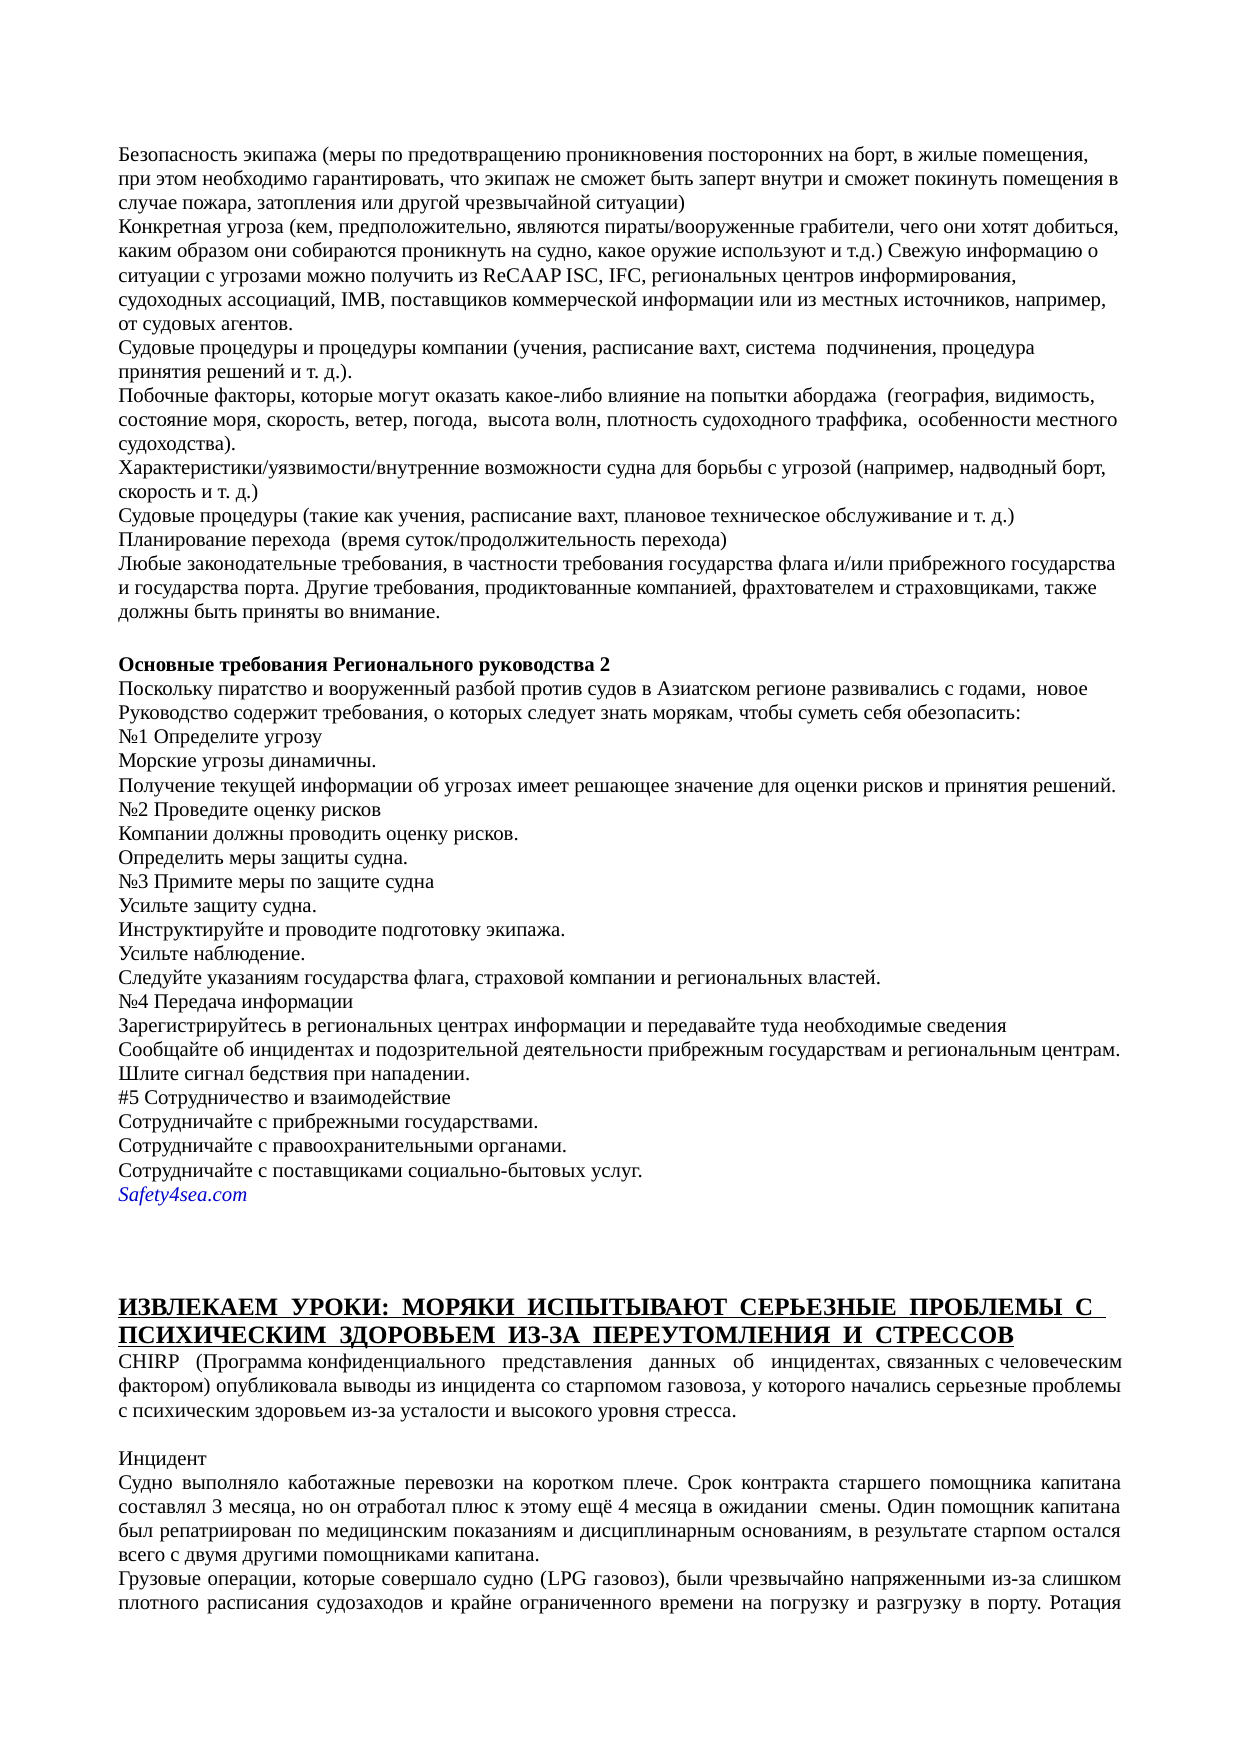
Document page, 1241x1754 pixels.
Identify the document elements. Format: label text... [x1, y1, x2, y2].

text Сообщайте об инцидентах и подозрительной деятельности прибрежным государствам и региональным центрам. [118, 1037, 1122, 1061]
text Сотрудничайте с поставщиками социально-бытовых услуг. [118, 1157, 1122, 1182]
text Получение текущей информации об угрозах имеет решающее значение для оценки рисков и принятия решений. [118, 772, 1122, 797]
text Усильте защиту судна. [118, 893, 1122, 917]
text Основные требования Регионального руководства 2 [118, 652, 1122, 676]
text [118, 1566, 1122, 1614]
text Инцидент [118, 1446, 1122, 1470]
text Зарегистрируйтесь в региональных центрах информации и передавайте туда необходимые сведения [118, 1013, 1122, 1037]
text ИЗВЛЕКАЕМ УРОКИ: МОРЯКИ ИСПЫТЫВАЮТ СЕРЬЕЗНЫЕ ПРОБЛЕМЫ С ПСИХИЧЕСКИМ ЗДОРОВЬЕМ ИЗ-ЗА ПЕРЕУТОМЛЕНИЯ И СТРЕССОВ [118, 1292, 1122, 1349]
text Следуйте указаниям государства флага, страховой компании и региональных властей. [118, 965, 1122, 989]
text Поскольку пиратство и вооруженный разбой против судов в Азиатском регионе развивались с годами, новое Руководство содержит требования, о которых следует знать морякам, чтобы суметь себя обезопасить: №1 Определите угрозу [118, 676, 1122, 748]
text №4 Передача информации [118, 989, 1122, 1013]
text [118, 118, 1122, 652]
text №3 Примите меры по защите судна [118, 869, 1122, 893]
text Сотрудничайте с правоохранительными органами. [118, 1133, 1122, 1157]
text №2 Проведите оценку рисков [118, 797, 1122, 821]
text Инструктируйте и проводите подготовку экипажа. [118, 917, 1122, 941]
text Морские угрозы динамичны. [118, 748, 1122, 772]
text CHIRP (Программа конфиденциального представления данных об инцидентах, связанных с человеческим фактором) опубликовала выводы из инцидента со старпомом газовоза, у которого начались серьезные проблемы с психическим здоровьем из-за усталости и высокого уровня стресса. [118, 1349, 1122, 1422]
text Safety4sea.com [118, 1182, 1122, 1206]
text Компании должны проводить оценку рисков. [118, 821, 1122, 845]
text #5 Сотрудничество и взаимодействие [118, 1085, 1122, 1109]
text Шлите сигнал бедствия при нападении. [118, 1061, 1122, 1085]
text Определить меры защиты судна. [118, 845, 1122, 869]
text Судно выполняло каботажные перевозки на коротком плече. Срок контракта старшего помощника капитана составлял 3 месяца, но он отработал плюс к этому ещё 4 месяца в ожидании смены. Один помощник капитана был репатриирован по медицинским показаниям и дисциплинарным основаниям, в результате старпом остался всего с двумя другими помощниками капитана. [118, 1470, 1122, 1566]
text Сотрудничайте с прибрежными государствами. [118, 1109, 1122, 1133]
text Усильте наблюдение. [118, 941, 1122, 965]
